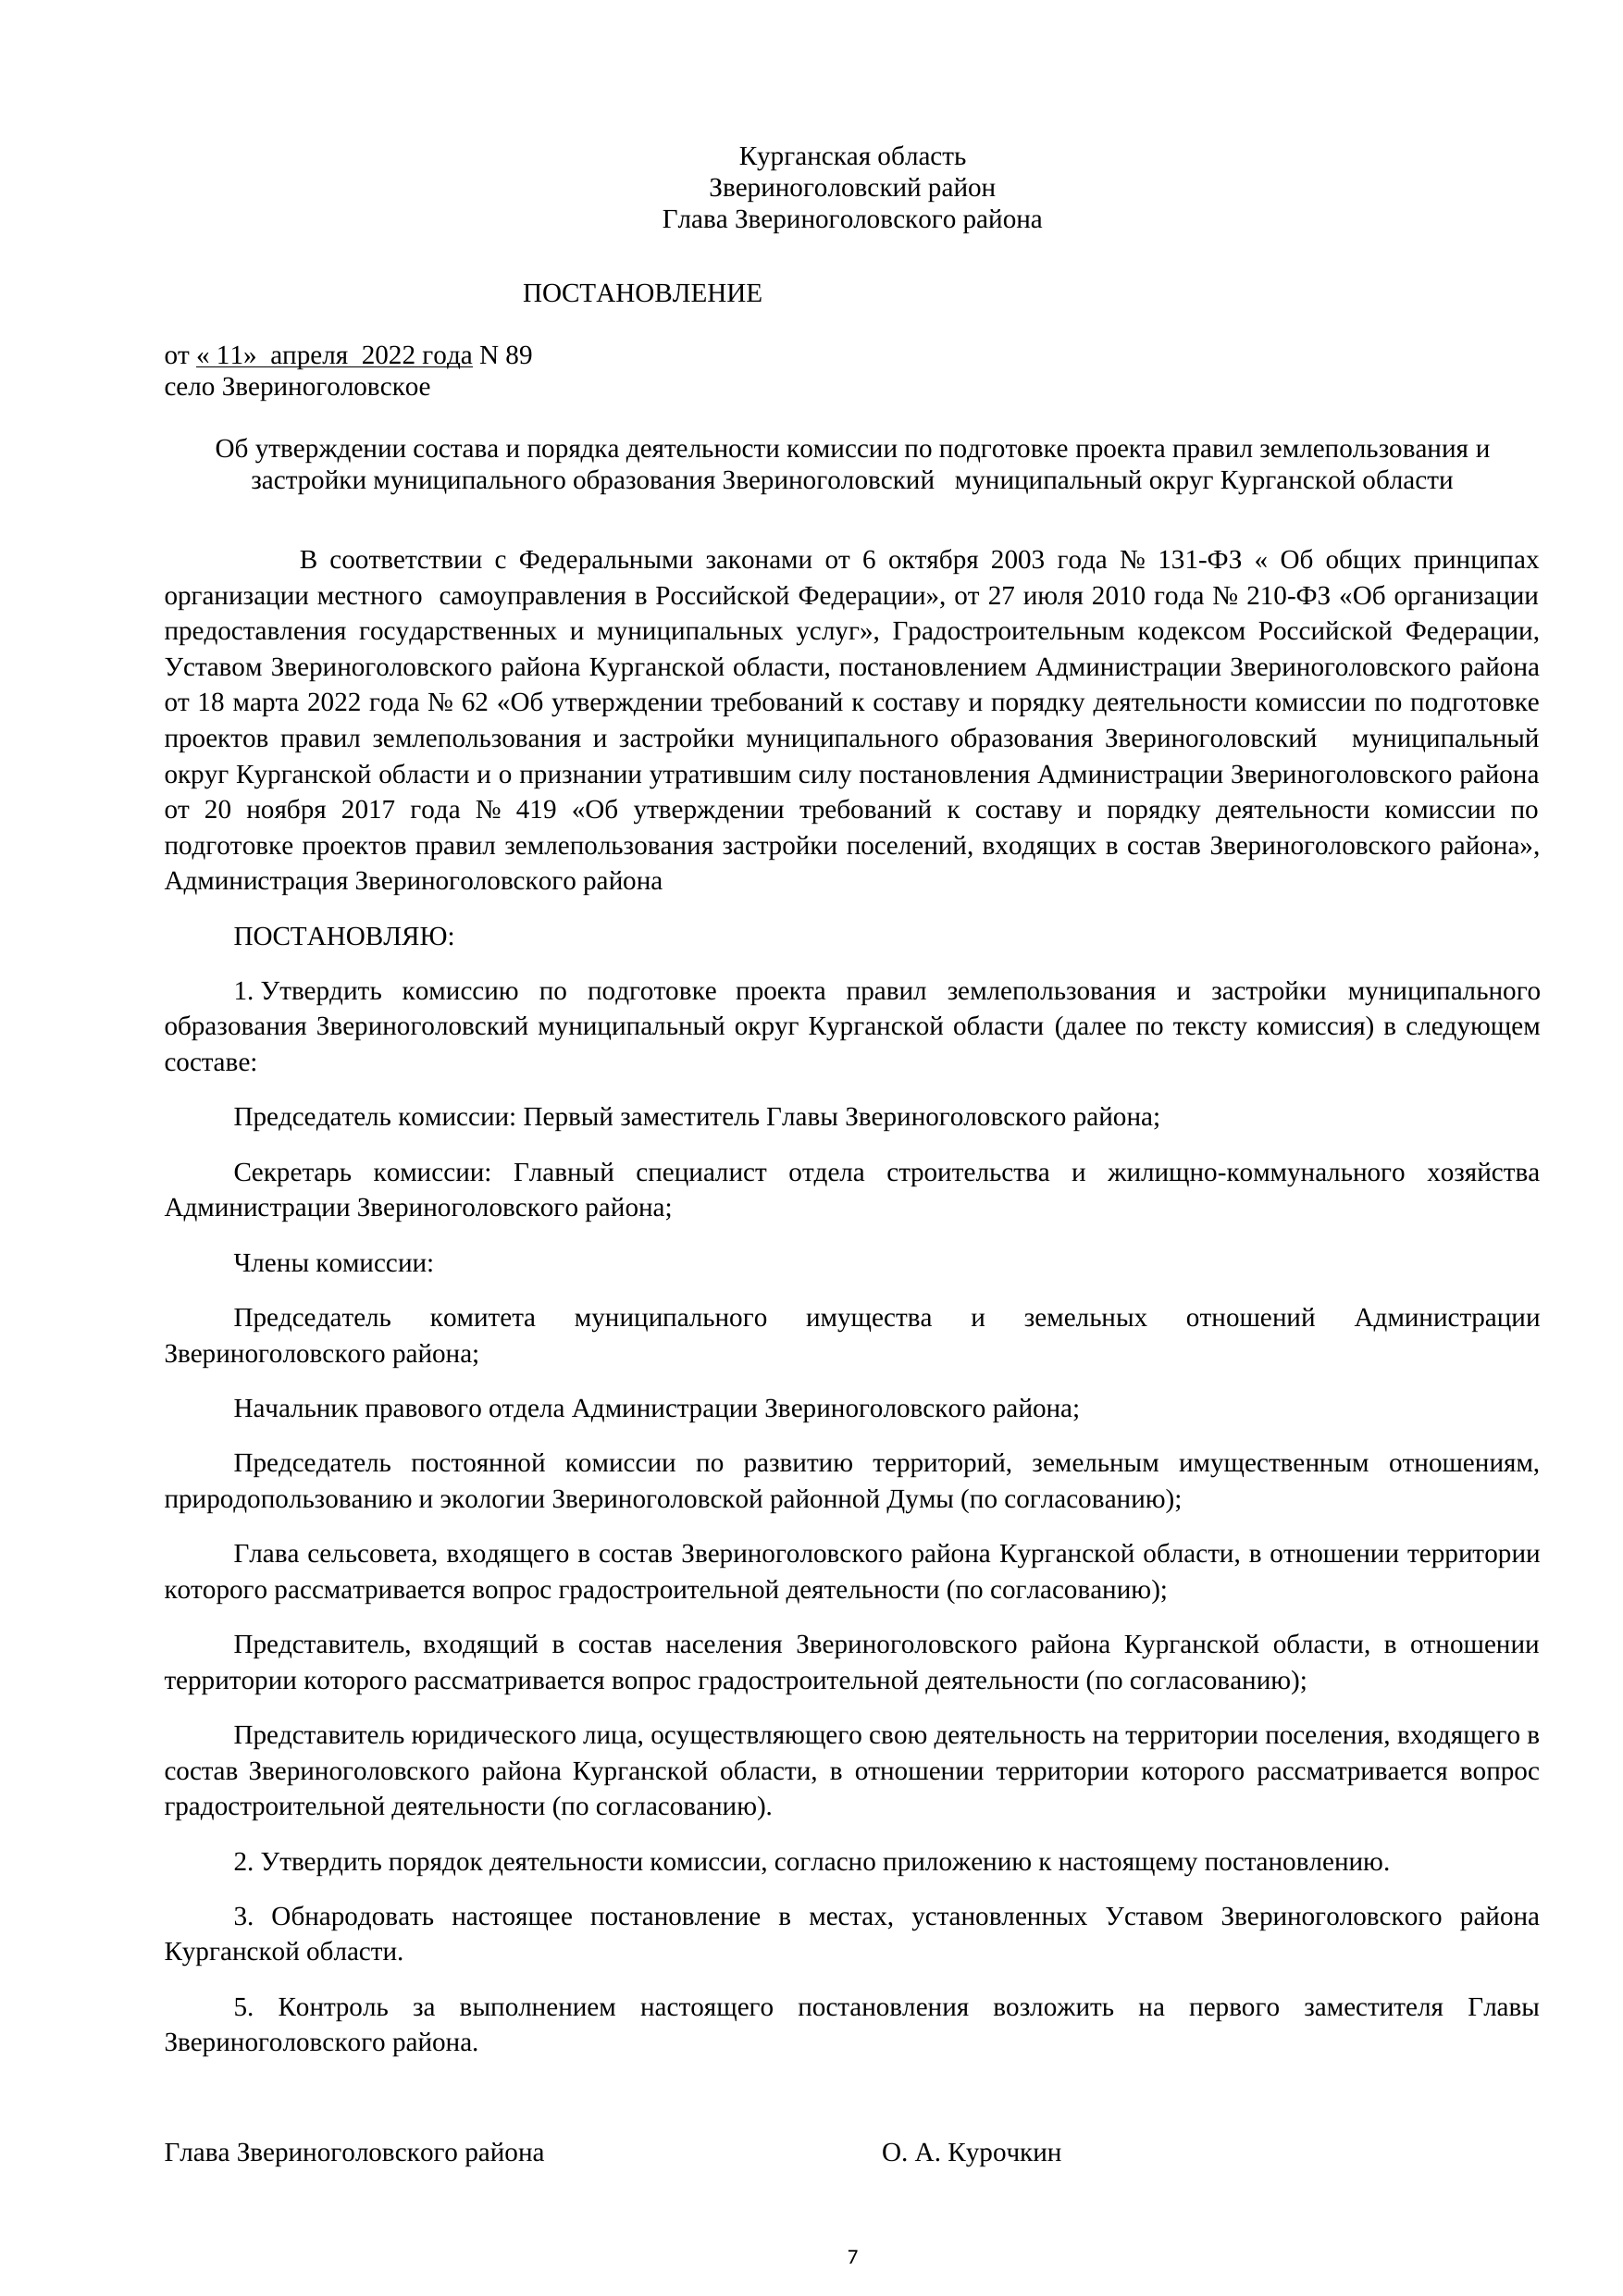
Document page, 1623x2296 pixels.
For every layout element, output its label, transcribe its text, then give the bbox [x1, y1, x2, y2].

text Курганская область [164, 141, 1541, 171]
text 5. Контроль за выполнением настоящего постановления возложить на первого заместителя Главы Звериноголовского района. [164, 1991, 1541, 2057]
text Представитель юридического лица, осуществляющего свою деятельность на территории поселения, входящего в состав Звериноголовского района Курганской области, в отношении территории которого рассматривается вопрос градостроительной деятельности (по согласованию). [164, 1719, 1541, 1821]
text Звериноголовский район [164, 171, 1541, 203]
text ПОСТАНОВЛЯЮ: [164, 920, 1541, 950]
text село Звериноголовское [164, 370, 1541, 402]
text Председатель комитета муниципального имущества и земельных отношений Администрации Звериноголовского района; [164, 1301, 1541, 1368]
text Представитель, входящий в состав населения Звериноголовского района Курганской области, в отношении территории которого рассматривается вопрос градостроительной деятельности (по согласованию); [164, 1628, 1541, 1694]
text Глава Звериноголовского района О. А. Курочкин [164, 2136, 1541, 2167]
text от « 11» апреля 2022 года N 89 [164, 340, 1541, 370]
text ПОСТАНОВЛЕНИЕ [164, 277, 1541, 308]
text 3. Обнародовать настоящее постановление в местах, установленных Уставом Звериноголовского района Курганской области. [164, 1900, 1541, 1967]
text Глава Звериноголовского района [164, 203, 1541, 233]
text В соответствии с Федеральными законами от 6 октября 2003 года № 131-ФЗ « Об общих принципах организации местного самоуправления в Российской Федерации», от 27 июля 2010 года № 210-ФЗ «Об организации предоставления государственных и муниципальных услуг», Градостроительным кодексом Российской Федерации, Уставом Звериноголовского района Курганской области, постановлением Администрации Звериноголовского района от 18 марта 2022 года № 62 «Об утверждении требований к составу и порядку деятельности комиссии по подготовке проектов правил землепользования и застройки муниципального образования Звериноголовский муниципальный округ Курганской области и о признании утратившим силу постановления Администрации Звериноголовского района от 20 ноября 2017 года № 419 «Об утверждении требований к составу и порядку деятельности комиссии по подготовке проектов правил землепользования застройки поселений, входящих в состав Звериноголовского района», Администрация Звериноголовского района [164, 543, 1541, 896]
text Секретарь комиссии: Главный специалист отдела строительства и жилищно-коммунального хозяйства Администрации Звериноголовского района; [164, 1156, 1541, 1222]
text 1. Утвердить комиссию по подготовке проекта правил землепользования и застройки муниципального образования Звериноголовский муниципальный округ Курганской области (далее по тексту комиссия) в следующем составе: [164, 974, 1541, 1077]
text Председатель постоянной комиссии по развитию территорий, земельным имущественным отношениям, природопользованию и экологии Звериноголовской районной Думы (по согласованию); [164, 1446, 1541, 1514]
text Председатель комиссии: Первый заместитель Главы Звериноголовского района; [164, 1100, 1541, 1132]
text Начальник правового отдела Администрации Звериноголовского района; [164, 1392, 1541, 1423]
text Об утверждении состава и порядка деятельности комиссии по подготовке проекта правил землепользования и застройки муниципального образования Звериноголовский муниципальный округ Курганской области [164, 432, 1541, 494]
text 2. Утвердить порядок деятельности комиссии, согласно приложению к настоящему постановлению. [164, 1845, 1541, 1876]
text Глава сельсовета, входящего в состав Звериноголовского района Курганской области, в отношении территории которого рассматривается вопрос градостроительной деятельности (по согласованию); [164, 1537, 1541, 1604]
text Члены комиссии: [164, 1247, 1541, 1277]
